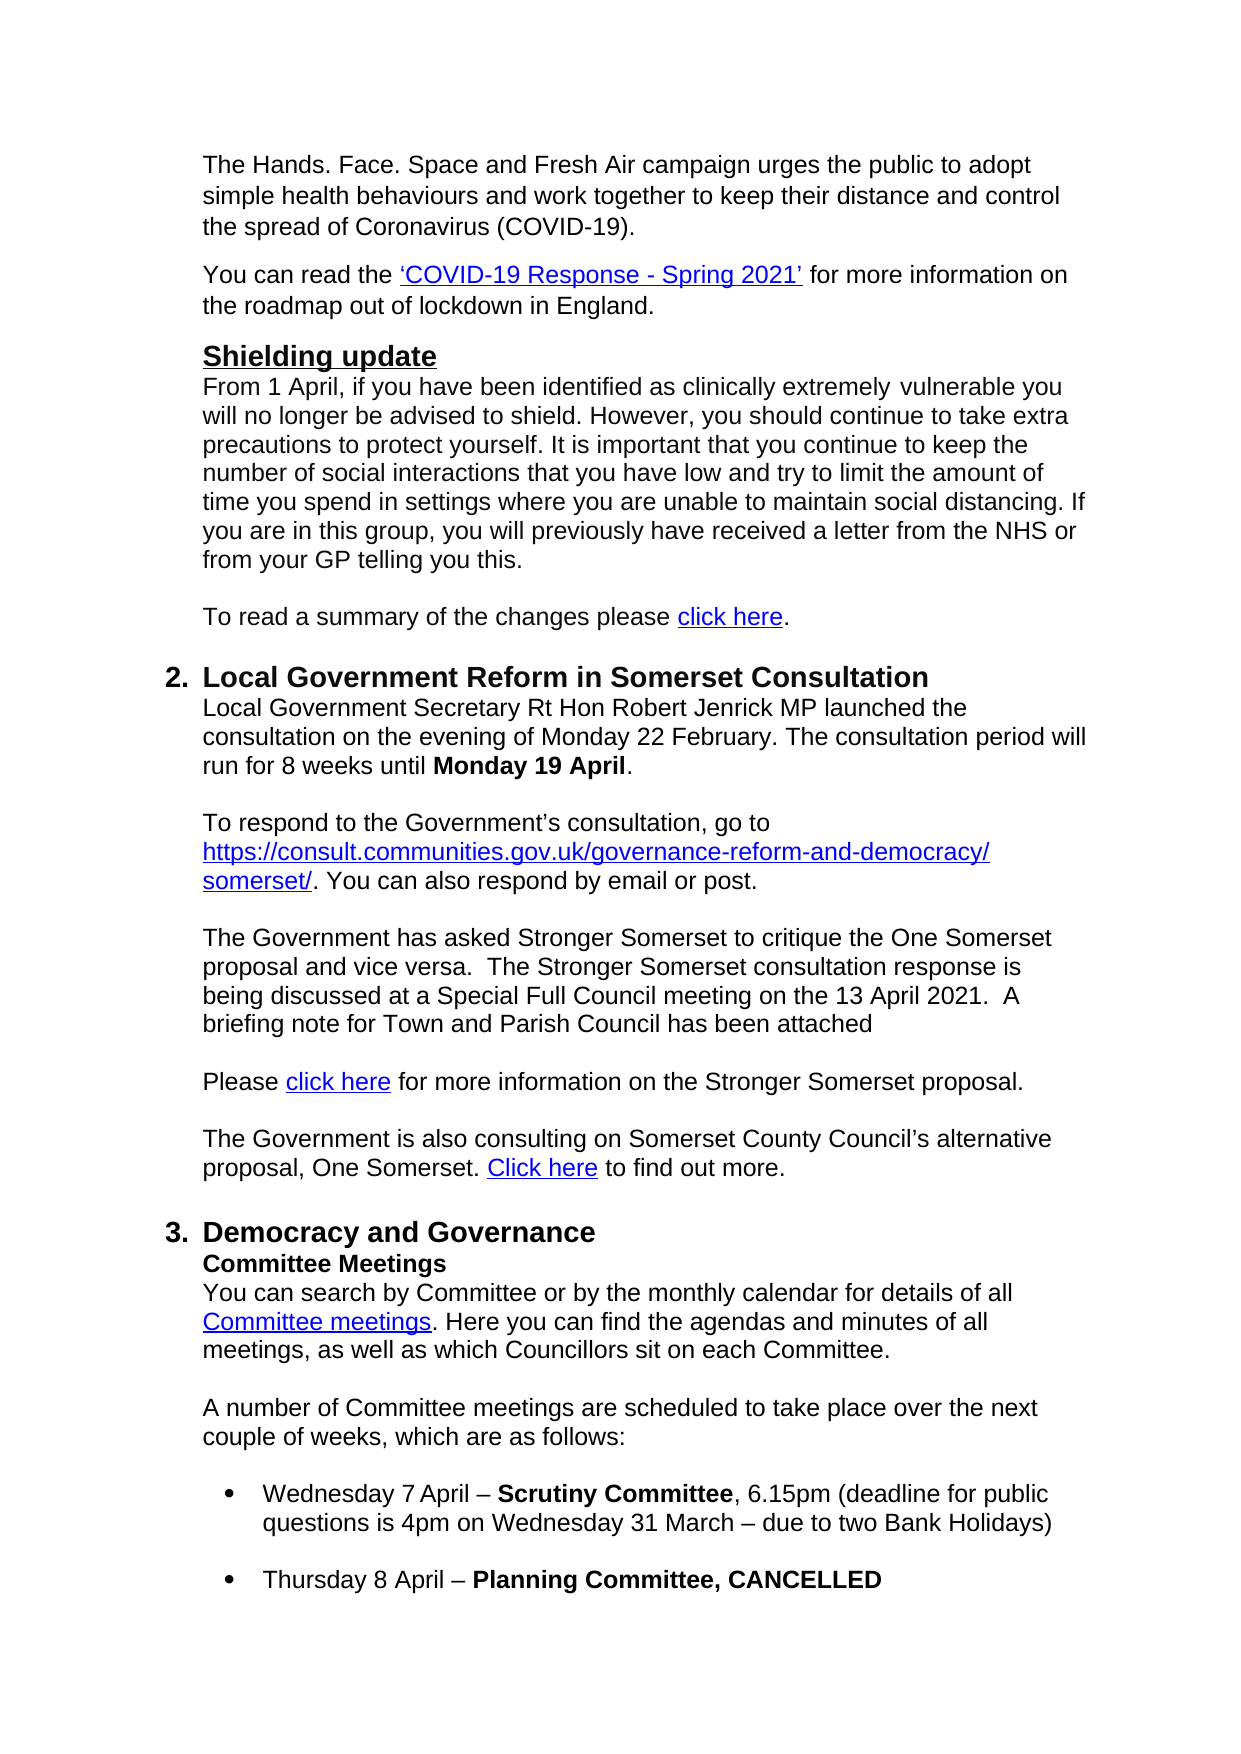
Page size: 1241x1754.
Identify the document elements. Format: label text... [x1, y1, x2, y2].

text You can search by Committee or by the monthly calendar for details of all Committee meetings. Here you can find the agendas and minutes of all meetings, as well as which Councillors sit on each Committee. [202, 1278, 1090, 1364]
text To respond to the Government’s consultation, go to https://consult.communities.gov.uk/governance-reform-and-democracy/somerset/. You can also respond by email or post. [202, 808, 1090, 894]
list Local Government Reform in Somerset Consultation [165, 659, 1090, 693]
text Shielding update [202, 338, 1090, 372]
text To read a summary of the changes please click here. [202, 602, 1090, 631]
text The Government has asked Stronger Somerset to critique the One Somerset proposal and vice versa. The Stronger Somerset consultation response is being discussed at a Special Full Council meeting on the 13 April 2021. A briefing note for Town and Parish Council has been attached [202, 923, 1090, 1038]
text A number of Committee meetings are scheduled to take place over the next couple of weeks, which are as follows: [202, 1393, 1090, 1450]
text From 1 April, if you have been identified as clinically extremely vulnerable you will no longer be advised to shield. However, you should continue to take extra precautions to protect yourself. It is important that you continue to keep the number of social interactions that you have low and try to limit the amount of time you spend in settings where you are unable to maintain social distancing. If you are in this group, you will previously have received a letter from the NHS or from your GP telling you this. [202, 372, 1090, 573]
text Committee Meetings [150, 1249, 1090, 1278]
list Thursday 8 April – Planning Committee, CANCELLED [225, 1565, 1090, 1594]
text The Government is also consulting on Somerset County Council’s alternative proposal, One Somerset. Click here to find out more. [202, 1124, 1090, 1182]
list Wednesday 7 April – Scrutiny Committee, 6.15pm (deadline for public questions is 4pm on Wednesday 31 March – due to two Bank Holidays) [225, 1479, 1090, 1537]
text You can read the ‘COVID-19 Response - Spring 2021’ for more information on the roadmap out of lockdown in England. [202, 260, 1090, 319]
list Democracy and Governance [165, 1215, 1090, 1249]
text Please click here for more information on the Stronger Somerset proposal. [150, 1067, 1090, 1096]
text The Hands. Face. Space and Fresh Air campaign urges the public to adopt simple health behaviours and work together to keep their distance and control the spread of Coronavirus (COVID-19). [202, 150, 1090, 241]
text Local Government Secretary Rt Hon Robert Jenrick MP launched the consultation on the evening of Monday 22 February. The consultation period will run for 8 weeks until Monday 19 April. [202, 693, 1090, 779]
